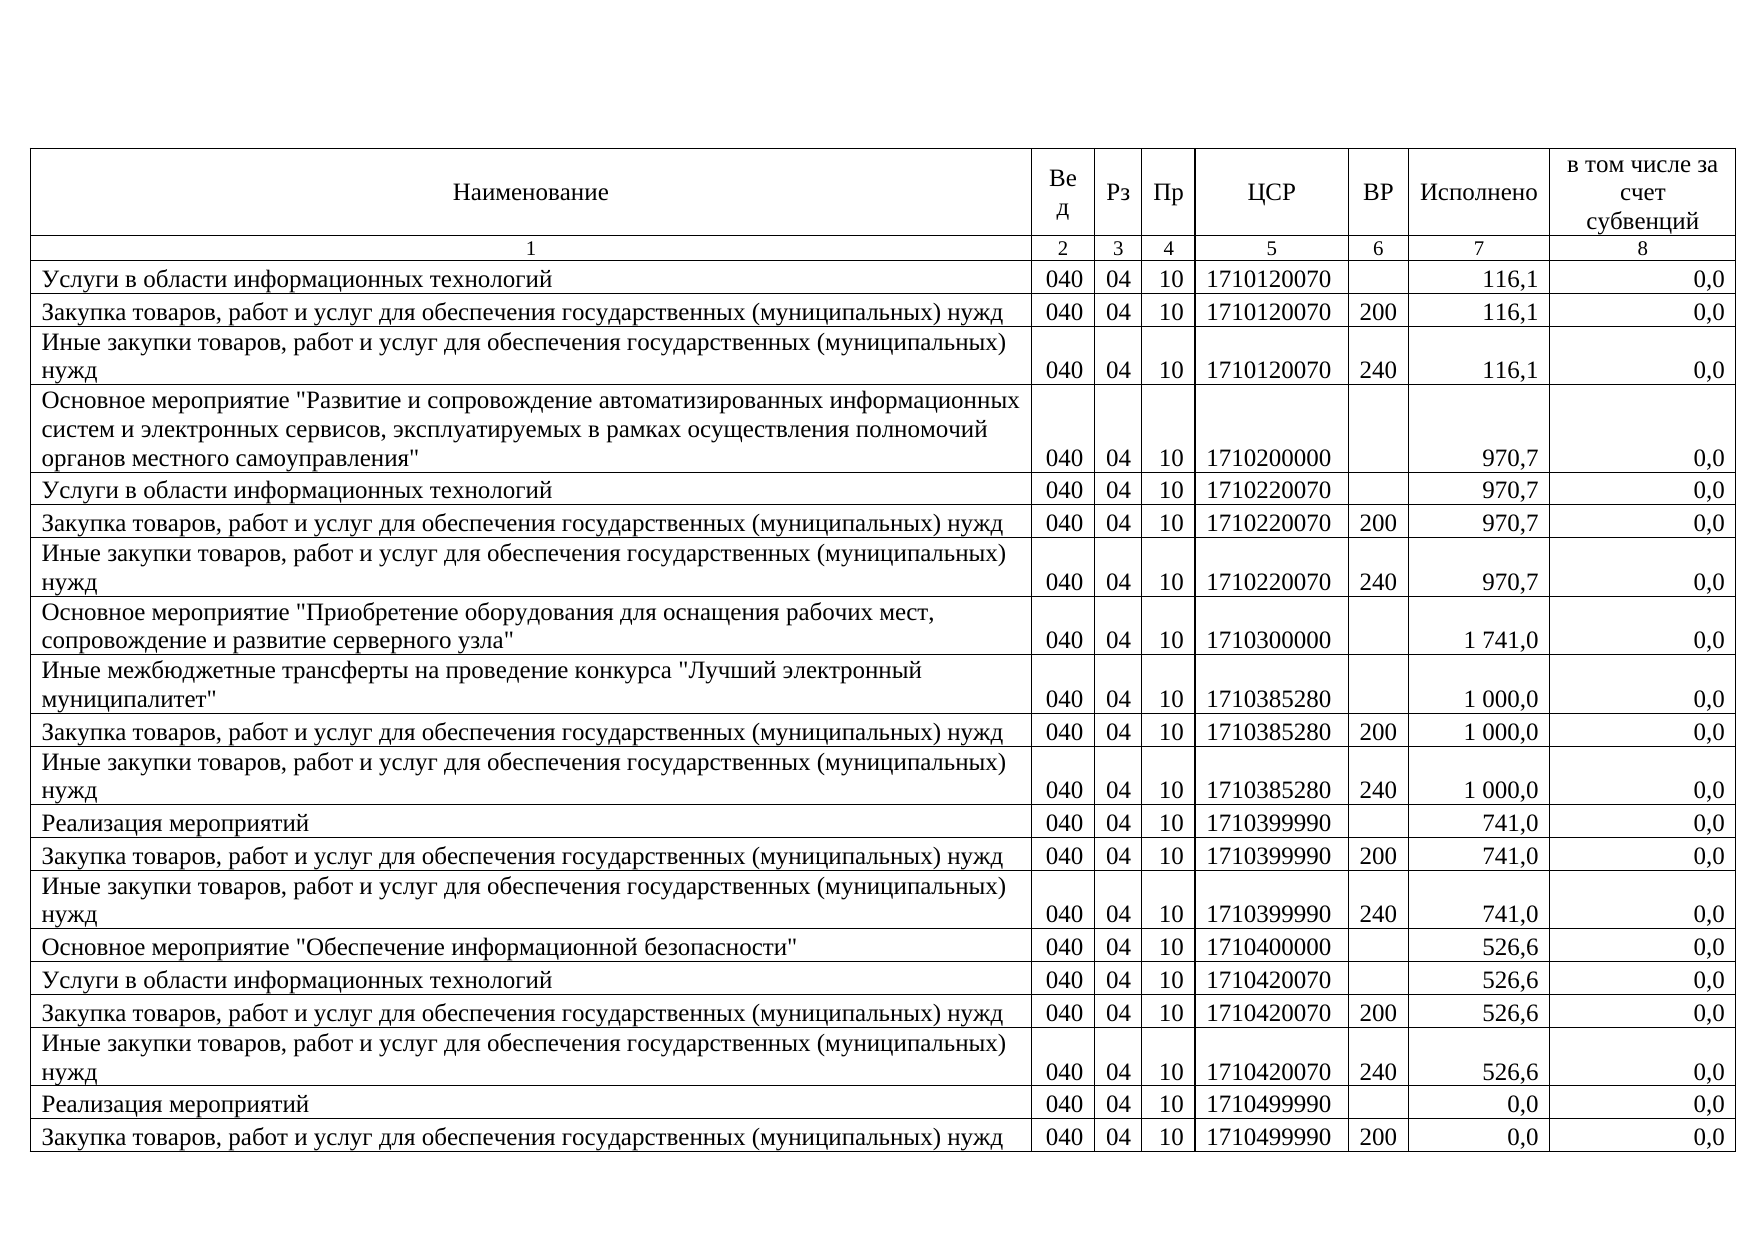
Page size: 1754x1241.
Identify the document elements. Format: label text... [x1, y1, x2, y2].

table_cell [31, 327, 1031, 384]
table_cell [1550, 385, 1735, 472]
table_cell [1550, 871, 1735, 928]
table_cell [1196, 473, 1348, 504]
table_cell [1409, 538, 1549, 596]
table_header ВР [1349, 149, 1408, 235]
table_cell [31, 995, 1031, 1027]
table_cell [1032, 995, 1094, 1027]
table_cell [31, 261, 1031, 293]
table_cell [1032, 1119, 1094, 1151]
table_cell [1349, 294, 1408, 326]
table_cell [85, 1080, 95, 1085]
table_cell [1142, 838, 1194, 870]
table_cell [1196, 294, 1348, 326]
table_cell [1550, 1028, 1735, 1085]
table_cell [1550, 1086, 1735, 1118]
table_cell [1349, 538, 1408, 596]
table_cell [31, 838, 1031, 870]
table_cell 4 [1142, 236, 1194, 260]
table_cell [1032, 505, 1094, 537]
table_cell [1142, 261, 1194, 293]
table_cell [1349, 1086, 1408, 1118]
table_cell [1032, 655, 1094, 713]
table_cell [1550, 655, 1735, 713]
table_cell 7 [1409, 236, 1549, 260]
table_header в том числе за счет субвенций [1550, 149, 1735, 235]
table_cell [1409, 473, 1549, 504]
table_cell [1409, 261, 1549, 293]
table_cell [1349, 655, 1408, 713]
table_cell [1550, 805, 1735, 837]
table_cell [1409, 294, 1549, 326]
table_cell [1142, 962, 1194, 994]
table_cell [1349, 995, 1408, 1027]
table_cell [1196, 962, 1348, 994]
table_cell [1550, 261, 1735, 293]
table_cell 5 [1196, 236, 1348, 260]
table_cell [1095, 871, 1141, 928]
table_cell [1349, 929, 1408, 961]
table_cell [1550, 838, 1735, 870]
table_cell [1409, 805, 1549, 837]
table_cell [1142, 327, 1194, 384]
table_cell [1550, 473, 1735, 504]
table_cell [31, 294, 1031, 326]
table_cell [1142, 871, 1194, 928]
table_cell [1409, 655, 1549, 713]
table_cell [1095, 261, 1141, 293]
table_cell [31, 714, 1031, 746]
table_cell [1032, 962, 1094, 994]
table_header Вед [1032, 149, 1094, 235]
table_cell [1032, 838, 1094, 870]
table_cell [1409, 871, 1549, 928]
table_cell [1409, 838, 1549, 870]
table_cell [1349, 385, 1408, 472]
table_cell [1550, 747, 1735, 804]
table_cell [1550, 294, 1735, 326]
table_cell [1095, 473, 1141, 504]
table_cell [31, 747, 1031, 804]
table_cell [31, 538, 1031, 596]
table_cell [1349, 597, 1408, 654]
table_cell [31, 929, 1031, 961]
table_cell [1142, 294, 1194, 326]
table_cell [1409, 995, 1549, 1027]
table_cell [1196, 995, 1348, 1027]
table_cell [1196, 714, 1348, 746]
table_cell 2 [1032, 236, 1094, 260]
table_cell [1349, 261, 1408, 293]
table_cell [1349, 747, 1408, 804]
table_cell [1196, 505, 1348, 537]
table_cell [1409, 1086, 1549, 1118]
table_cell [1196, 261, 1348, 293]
table_cell 3 [1095, 236, 1141, 260]
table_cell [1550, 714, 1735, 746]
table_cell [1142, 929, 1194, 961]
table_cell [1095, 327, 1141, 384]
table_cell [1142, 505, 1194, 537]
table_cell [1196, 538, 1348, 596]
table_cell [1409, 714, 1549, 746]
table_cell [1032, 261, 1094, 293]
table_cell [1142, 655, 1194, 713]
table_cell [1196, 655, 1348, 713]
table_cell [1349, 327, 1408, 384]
table_cell 8 [1550, 236, 1735, 260]
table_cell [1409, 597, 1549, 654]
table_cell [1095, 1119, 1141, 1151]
table_header Рз [1095, 149, 1141, 235]
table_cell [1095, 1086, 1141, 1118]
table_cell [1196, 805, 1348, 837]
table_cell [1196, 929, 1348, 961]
table_header ЦСР [1196, 149, 1348, 235]
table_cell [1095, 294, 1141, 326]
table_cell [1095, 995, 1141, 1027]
table_cell 1 [31, 236, 1031, 260]
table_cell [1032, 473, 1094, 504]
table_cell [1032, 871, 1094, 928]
table_header Исполнено [1409, 149, 1549, 235]
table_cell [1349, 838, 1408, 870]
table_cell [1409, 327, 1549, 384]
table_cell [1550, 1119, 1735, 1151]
table_header Пр [1142, 149, 1194, 235]
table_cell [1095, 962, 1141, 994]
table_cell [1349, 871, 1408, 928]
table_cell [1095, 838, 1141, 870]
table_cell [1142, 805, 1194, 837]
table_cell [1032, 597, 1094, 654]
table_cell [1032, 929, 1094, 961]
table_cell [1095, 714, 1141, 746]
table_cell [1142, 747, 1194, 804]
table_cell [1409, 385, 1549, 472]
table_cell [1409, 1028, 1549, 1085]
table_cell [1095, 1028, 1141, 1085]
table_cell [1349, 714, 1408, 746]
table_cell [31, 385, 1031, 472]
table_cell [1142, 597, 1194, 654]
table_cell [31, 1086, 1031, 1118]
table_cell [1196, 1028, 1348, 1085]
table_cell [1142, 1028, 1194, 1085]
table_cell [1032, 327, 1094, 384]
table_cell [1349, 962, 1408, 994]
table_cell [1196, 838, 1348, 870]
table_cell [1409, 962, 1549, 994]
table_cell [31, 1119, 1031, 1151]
table_header Наименование [31, 149, 1031, 235]
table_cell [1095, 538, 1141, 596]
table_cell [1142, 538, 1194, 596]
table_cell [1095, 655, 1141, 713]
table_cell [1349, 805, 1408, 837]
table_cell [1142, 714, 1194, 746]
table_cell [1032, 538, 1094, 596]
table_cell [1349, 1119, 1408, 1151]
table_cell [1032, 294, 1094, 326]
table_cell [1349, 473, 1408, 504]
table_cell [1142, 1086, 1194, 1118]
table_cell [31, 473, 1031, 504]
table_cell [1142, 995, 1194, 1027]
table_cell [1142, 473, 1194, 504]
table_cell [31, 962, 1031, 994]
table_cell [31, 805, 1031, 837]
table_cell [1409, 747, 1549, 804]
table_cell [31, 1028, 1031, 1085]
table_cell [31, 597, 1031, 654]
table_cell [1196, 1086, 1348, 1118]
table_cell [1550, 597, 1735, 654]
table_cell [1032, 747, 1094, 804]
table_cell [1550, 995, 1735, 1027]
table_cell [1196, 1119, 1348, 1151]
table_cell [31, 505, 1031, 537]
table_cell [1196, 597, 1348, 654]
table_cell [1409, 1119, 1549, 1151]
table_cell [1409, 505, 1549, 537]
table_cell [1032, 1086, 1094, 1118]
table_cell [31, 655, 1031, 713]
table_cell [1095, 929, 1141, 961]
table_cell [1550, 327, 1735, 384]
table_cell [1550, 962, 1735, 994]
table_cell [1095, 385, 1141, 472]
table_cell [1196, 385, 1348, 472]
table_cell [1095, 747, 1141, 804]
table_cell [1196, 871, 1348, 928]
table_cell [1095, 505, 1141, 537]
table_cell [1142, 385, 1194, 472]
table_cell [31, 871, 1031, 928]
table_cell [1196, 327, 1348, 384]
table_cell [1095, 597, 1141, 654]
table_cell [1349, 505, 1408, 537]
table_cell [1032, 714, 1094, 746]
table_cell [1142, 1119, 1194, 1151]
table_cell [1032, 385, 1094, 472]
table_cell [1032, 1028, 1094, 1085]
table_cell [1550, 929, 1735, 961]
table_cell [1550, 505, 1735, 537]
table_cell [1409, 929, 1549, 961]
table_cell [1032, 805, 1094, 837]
table_cell 6 [1349, 236, 1408, 260]
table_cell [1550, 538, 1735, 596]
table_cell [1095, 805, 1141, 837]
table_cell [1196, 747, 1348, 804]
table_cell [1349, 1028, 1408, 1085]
